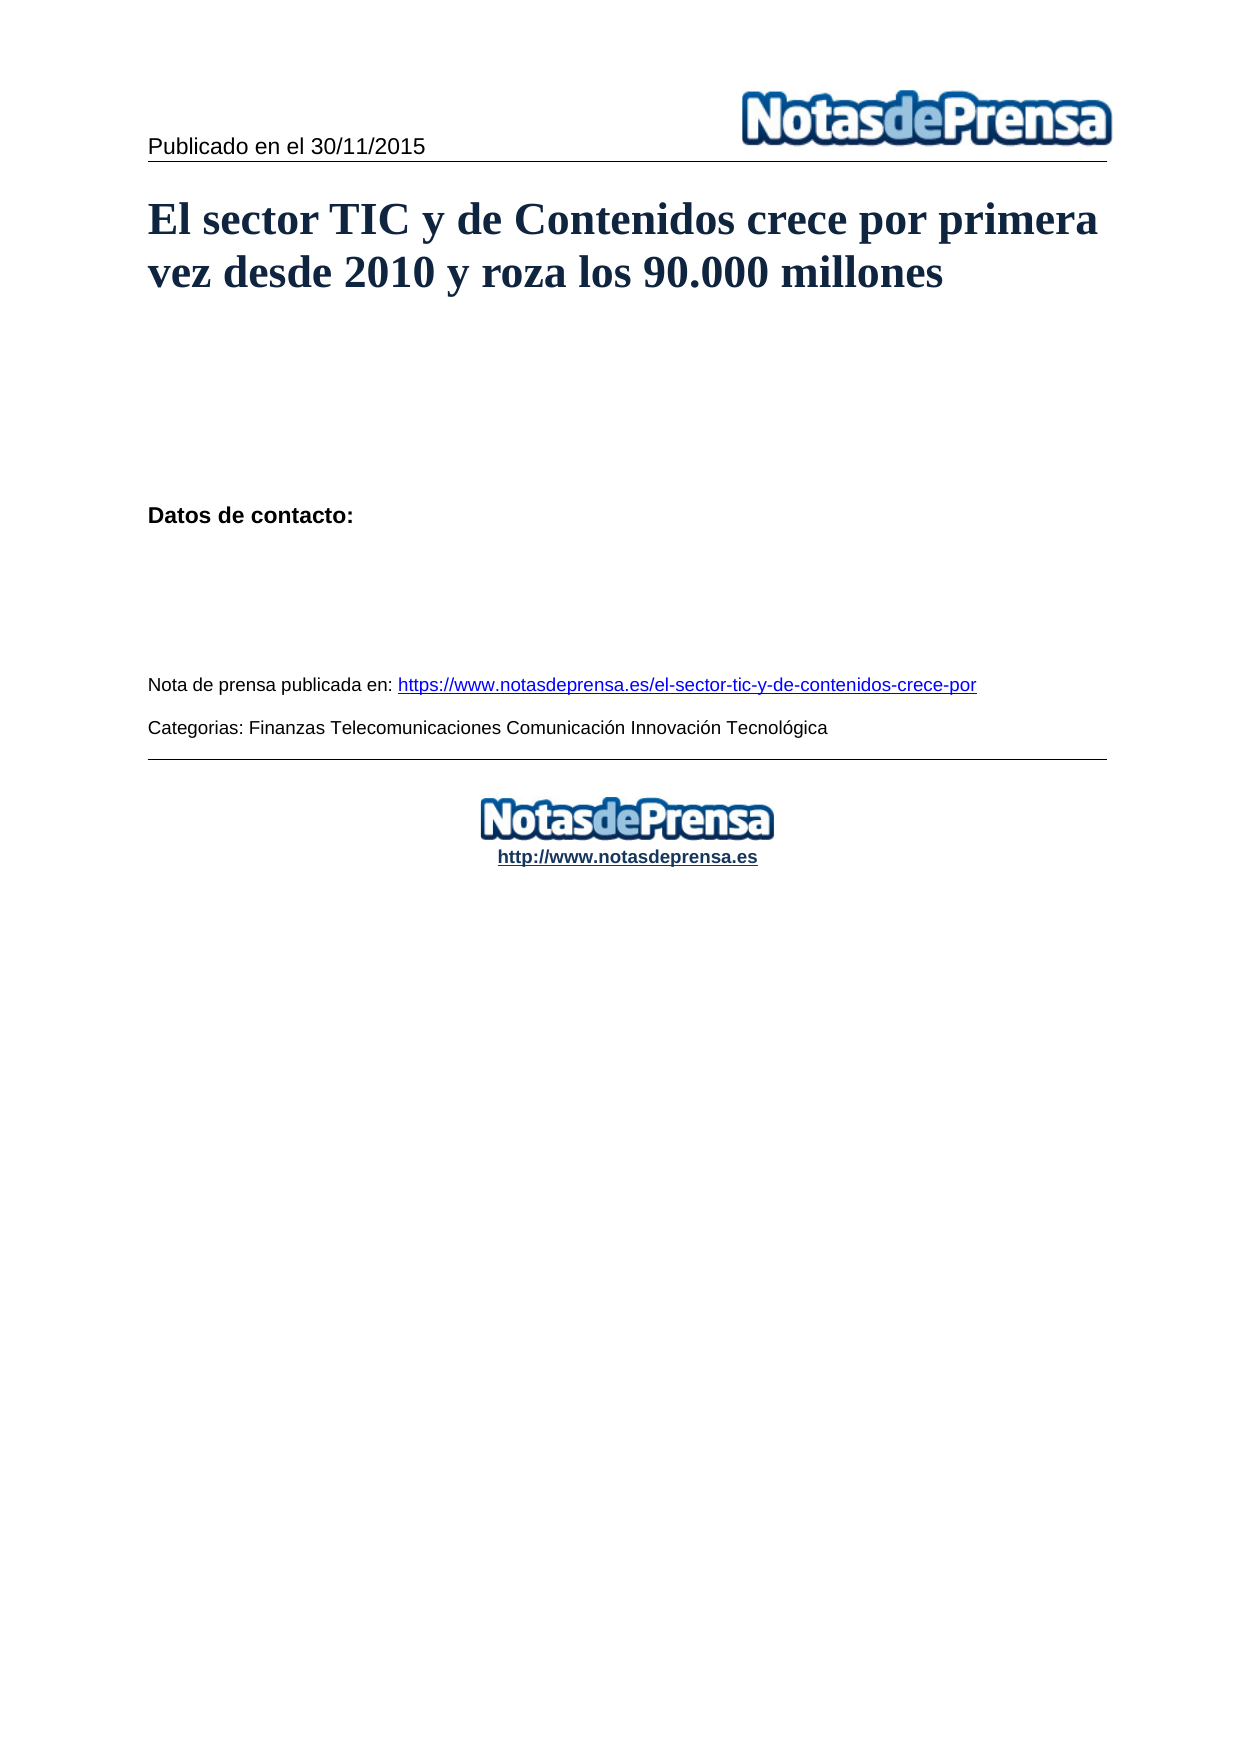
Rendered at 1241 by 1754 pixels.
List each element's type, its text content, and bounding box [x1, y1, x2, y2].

text Publicado en el 30/11/2015 [148, 133, 1107, 161]
subtitle El sector TIC y de Contenidos crece por primera vez desde 2010 y roza los 90.000 millones [148, 192, 1107, 297]
text Categorias: Finanzas Telecomunicaciones Comunicación Innovación Tecnológica [148, 717, 1107, 738]
text Nota de prensa publicada en: https://www.notasdeprensa.es/el-sector-tic-y-de-contenidos-crece-por [148, 674, 1107, 696]
picture [480, 796, 775, 842]
text Datos de contacto: [148, 502, 1107, 529]
text http://www.notasdeprensa.es [148, 846, 1107, 868]
picture [742, 90, 1113, 148]
